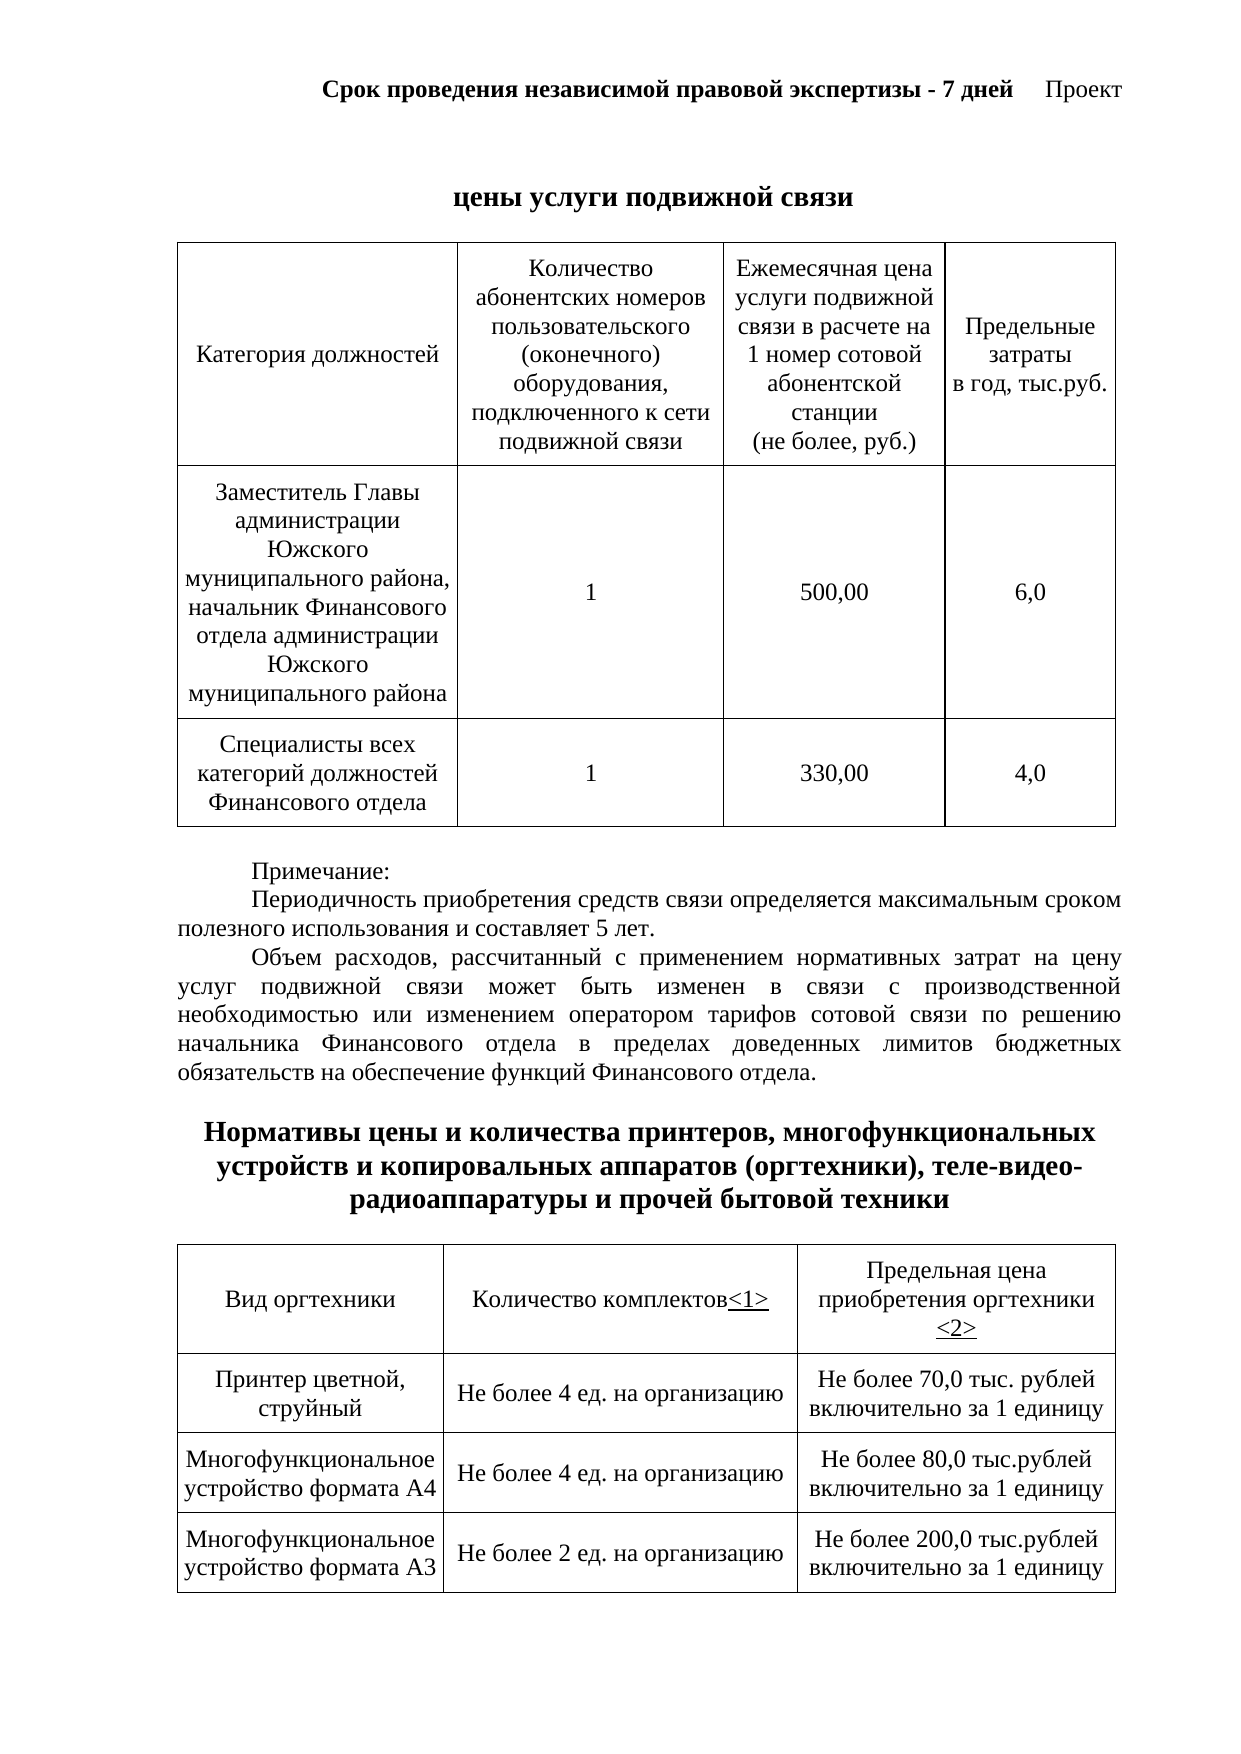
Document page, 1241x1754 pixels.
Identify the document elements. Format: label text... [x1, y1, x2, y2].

table_cell Заместитель Главы администрации Южского муниципального района, начальник Финансового отдела администрации Южского муниципального района [178, 466, 457, 717]
text Примечание: [177, 856, 1122, 884]
table_header Предельные затраты в год, тыс.руб. [946, 243, 1115, 465]
table_cell 1 [458, 466, 723, 717]
table_cell Многофункциональное устройство формата А3 [178, 1513, 443, 1592]
text Нормативы цены и количества принтеров, многофункциональных [177, 1114, 1122, 1148]
table_header Количество комплектов<1> [444, 1245, 797, 1352]
table_cell 4,0 [946, 719, 1115, 826]
table_header Вид оргтехники [178, 1245, 443, 1352]
table_cell 1 [458, 719, 723, 826]
text Объем расходов, рассчитанный с применением нормативных затрат на цену услуг подвижной связи может быть изменен в связи с производственной необходимостью или изменением оператором тарифов сотовой связи по решению начальника Финансового отдела в пределах доведенных лимитов бюджетных обязательств на обеспечение функций Финансового отдела. [177, 942, 1122, 1086]
table_cell Не более 70,0 тыс. рублей включительно за 1 единицу [798, 1354, 1115, 1432]
table_cell 500,00 [724, 466, 944, 717]
table_header Категория должностей [178, 243, 457, 465]
table_cell Не более 4 ед. на организацию [444, 1354, 797, 1432]
table_cell Специалисты всех категорий должностей Финансового отдела [178, 719, 457, 826]
table_cell Принтер цветной, струйный [178, 1354, 443, 1432]
table_cell Не более 2 ед. на организацию [444, 1513, 797, 1592]
table_cell 330,00 [724, 719, 944, 826]
table_header Предельная цена приобретения оргтехники <2> [798, 1245, 1115, 1352]
text Периодичность приобретения средств связи определяется максимальным сроком полезного использования и составляет 5 лет. [177, 884, 1122, 942]
table_cell Не более 200,0 тыс.рублей включительно за 1 единицу [798, 1513, 1115, 1592]
table_cell Многофункциональное устройство формата А4 [178, 1433, 443, 1512]
text устройств и копировальных аппаратов (оргтехники), теле-видео-радиоаппаратуры и прочей бытовой техники [177, 1148, 1122, 1215]
table_cell Не более 80,0 тыс.рублей включительно за 1 единицу [798, 1433, 1115, 1512]
table_header Количество абонентских номеров пользовательского (оконечного) оборудования, подключенного к сети подвижной связи [458, 243, 723, 465]
text цены услуги подвижной связи [177, 179, 1122, 213]
table_header Ежемесячная цена услуги подвижной связи в расчете на 1 номер сотовой абонентской станции (не более, руб.) [724, 243, 944, 465]
table_cell 6,0 [946, 466, 1115, 717]
table_cell Не более 4 ед. на организацию [444, 1433, 797, 1512]
